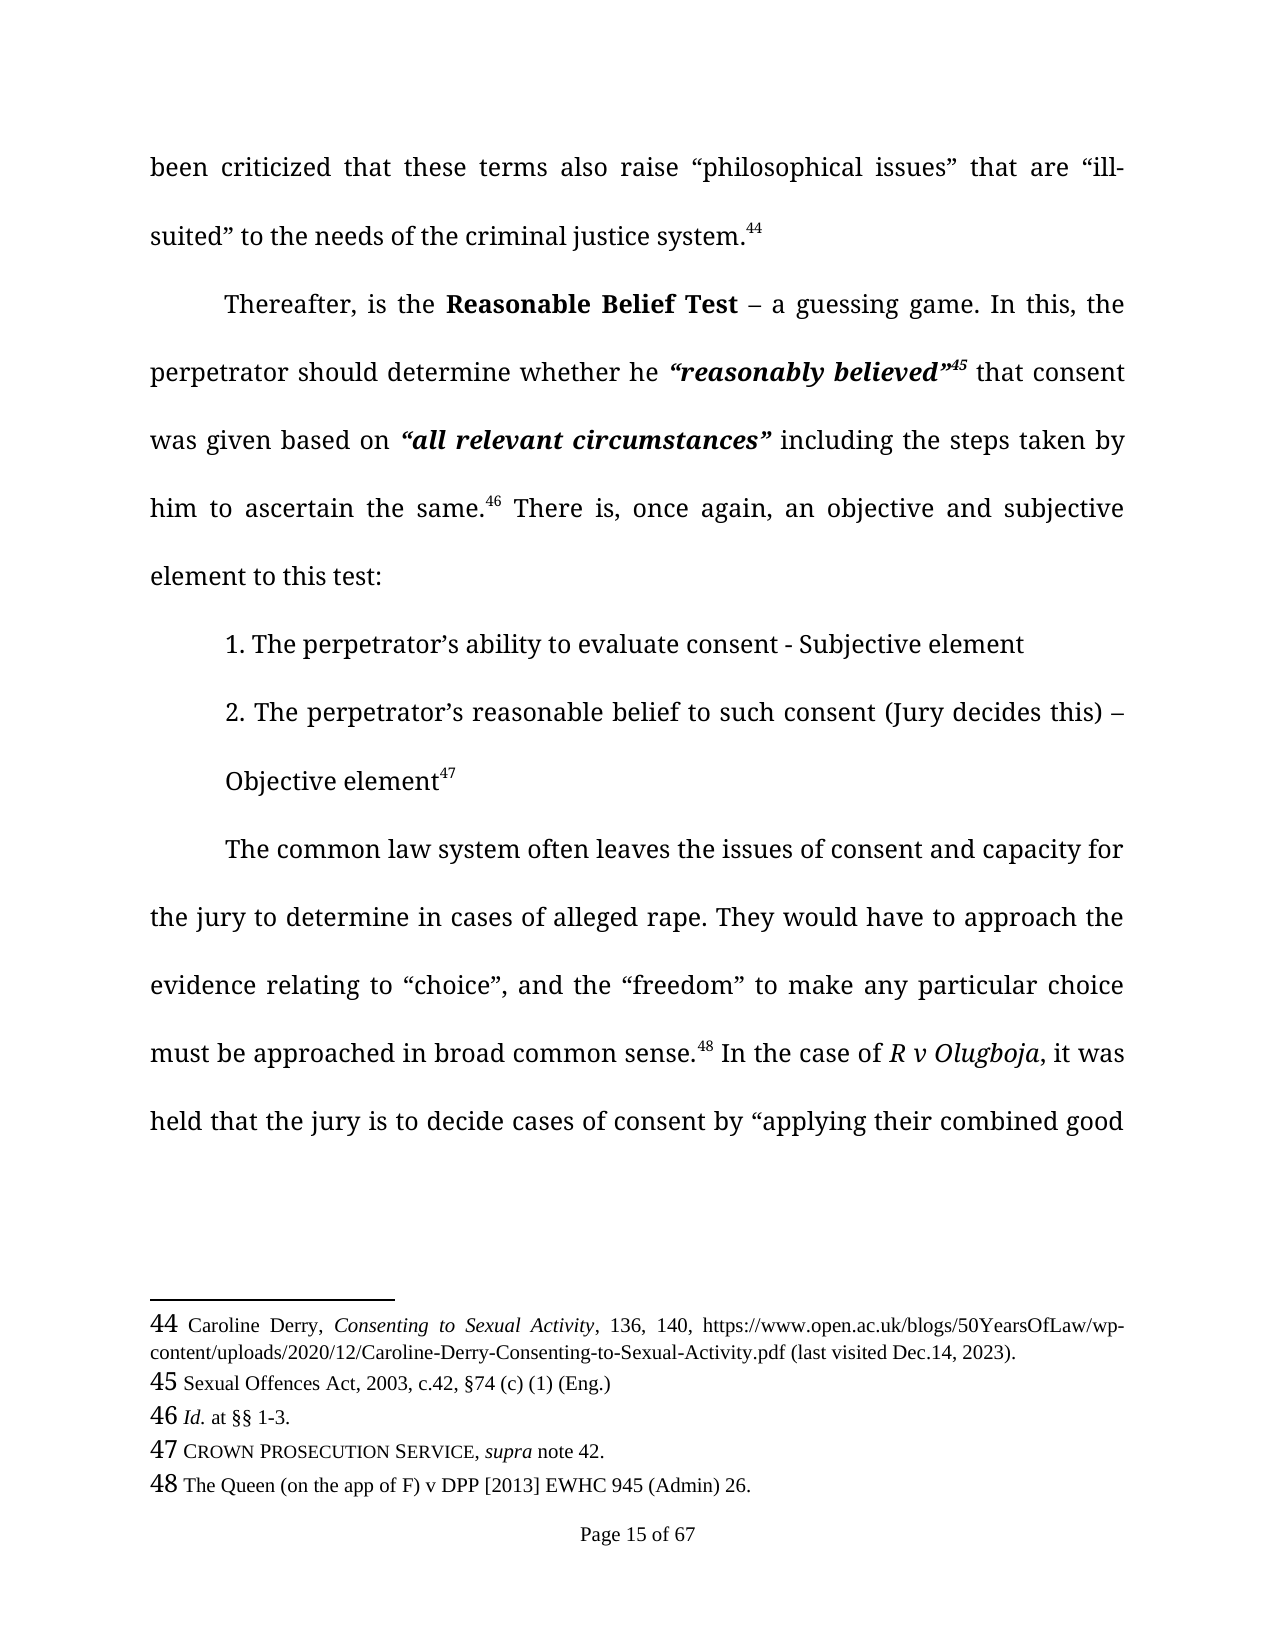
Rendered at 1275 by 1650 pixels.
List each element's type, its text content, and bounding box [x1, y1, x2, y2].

text 1. The perpetrator’s ability to evaluate consent - Subjective element [150, 627, 1125, 661]
text The common law system often leaves the issues of consent and capacity for the jury to determine in cases of alleged rape. They would have to approach the evidence relating to “choice”, and the “freedom” to make any particular choice must be approached in broad common sense. In the case of R v Olugboja, it was held that the jury is to decide cases of consent by “applying their combined good sense, experience and knowledge of human nature and modern behavior to all the relevant facts of that case.” [150, 831, 1125, 1138]
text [150, 150, 1125, 252]
text 2. The perpetrator’s reasonable belief to such consent (Jury decides this) – Objective element [225, 695, 1125, 797]
text Thereafter, is the Reasonable Belief Test – a guessing game. In this, the perpetrator should determine whether he “reasonably believed” that consent was given based on “all relevant circumstances” including the steps taken by him to ascertain the same. There is, once again, an objective and subjective element to this test: [150, 286, 1125, 593]
